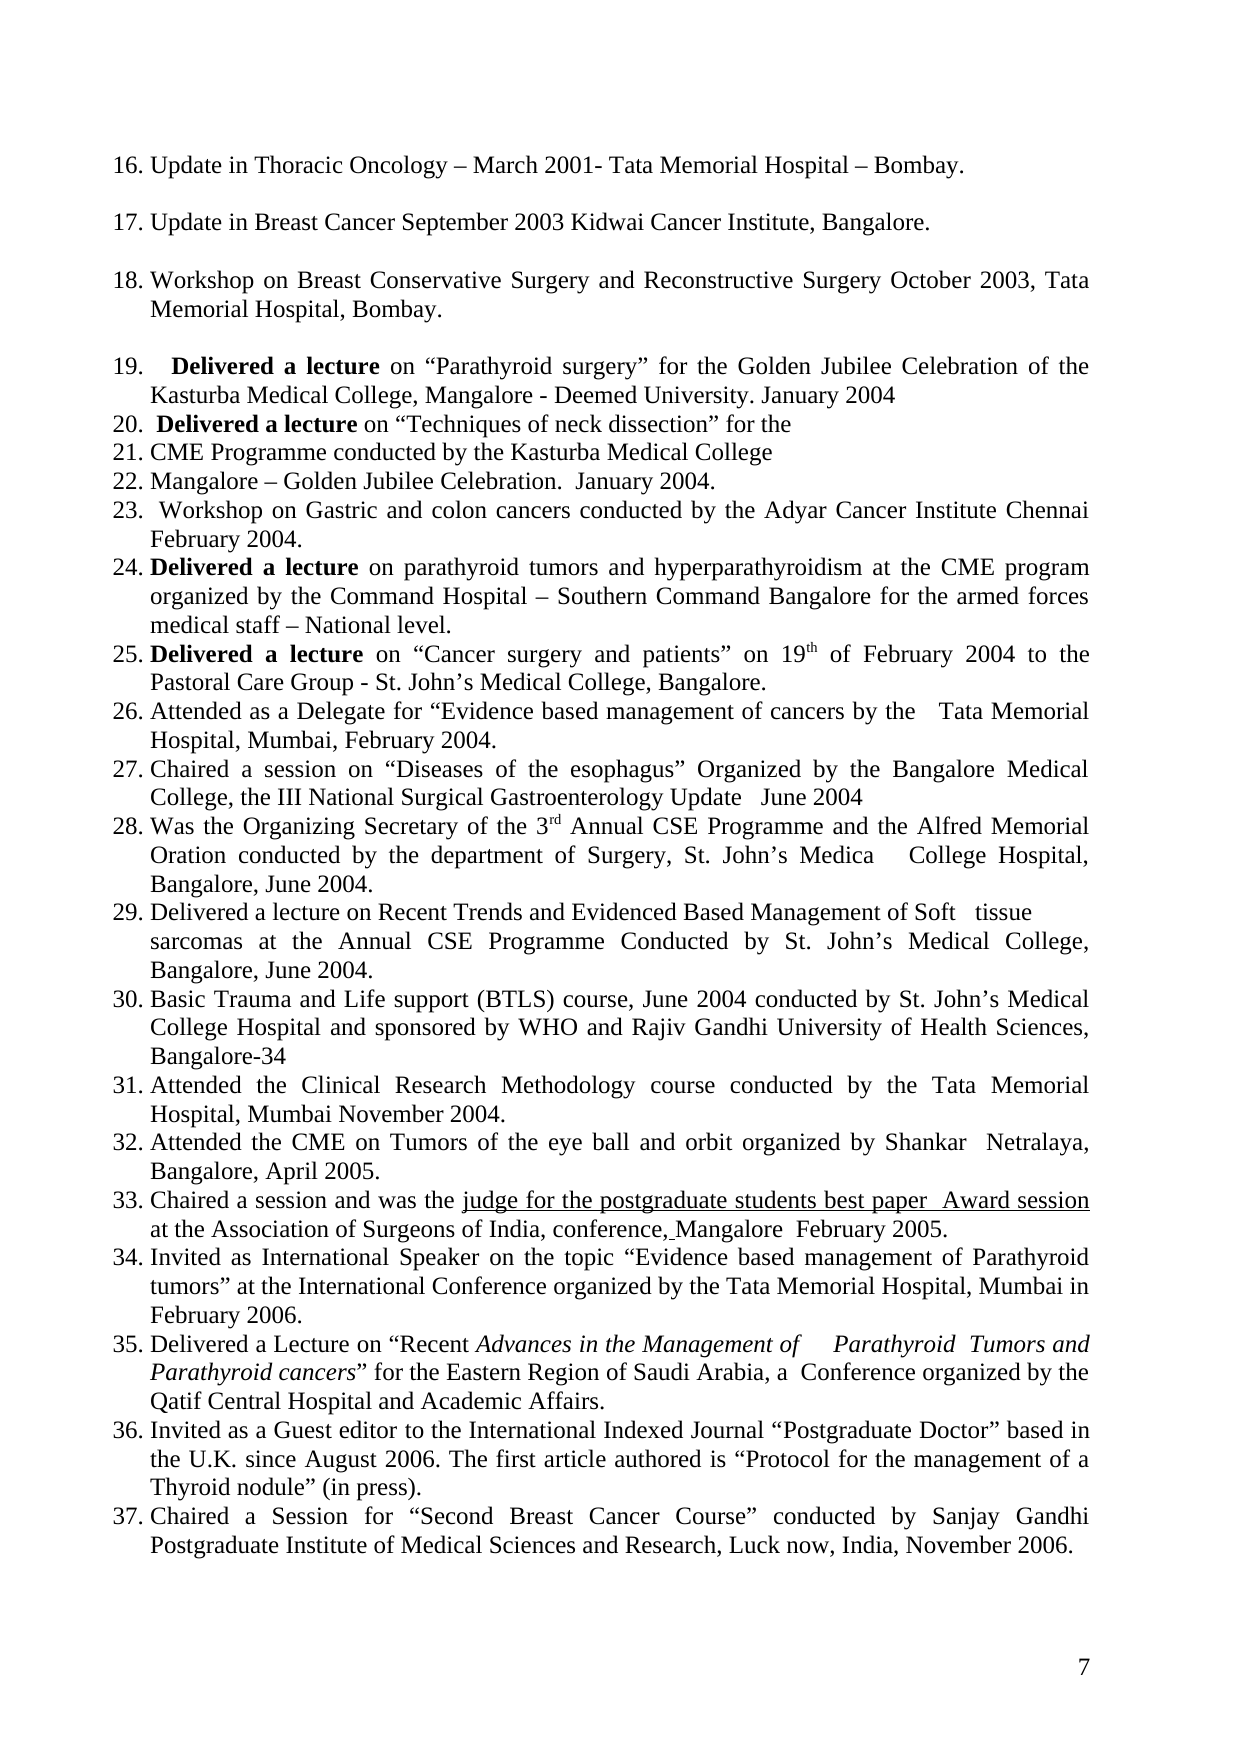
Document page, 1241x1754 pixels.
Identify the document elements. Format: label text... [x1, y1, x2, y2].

list Delivered a lecture on parathyroid tumors and hyperparathyroidism at the CME program organized by the Command Hospital – Southern Command Bangalore for the armed forces medical staff – National level. [112, 552, 1090, 639]
list Basic Trauma and Life support (BTLS) course, June 2004 conducted by St. John’s Medical College Hospital and sponsored by WHO and Rajiv Gandhi University of Health Sciences, Bangalore-34 [112, 984, 1090, 1070]
list Invited as a Guest editor to the International Indexed Journal “Postgraduate Doctor” based in the U.K. since August 2006. The first article authored is “Protocol for the management of a Thyroid nodule” (in press). [112, 1415, 1090, 1501]
list Attended the CME on Tumors of the eye ball and orbit organized by Shankar Netralaya, Bangalore, April 2005. [112, 1127, 1090, 1185]
list Delivered a lecture on “Parathyroid surgery” for the Golden Jubilee Celebration of the Kasturba Medical College, Mangalore - Deemed University. January 2004 [112, 351, 1090, 409]
list Was the Organizing Secretary of the 3rd Annual CSE Programme and the Alfred Memorial Oration conducted by the department of Surgery, St. John’s Medica College Hospital, Bangalore, June 2004. [112, 811, 1090, 897]
list Delivered a lecture on “Cancer surgery and patients” on 19th of February 2004 to the Pastoral Care Group - St. John’s Medical College, Bangalore. [112, 639, 1090, 696]
list Delivered a Lecture on “Recent Advances in the Management of Parathyroid Tumors and Parathyroid cancers” for the Eastern Region of Saudi Arabia, a Conference organized by the Qatif Central Hospital and Academic Affairs. [112, 1329, 1090, 1415]
list Chaired a session and was the judge for the postgraduate students best paper Award session at the Association of Surgeons of India, conference, Mangalore February 2005. [112, 1185, 1090, 1242]
list Update in Thoracic Oncology – March 2001- Tata Memorial Hospital – Bombay. [112, 150, 1090, 179]
list Attended as a Delegate for “Evidence based management of cancers by the Tata Memorial Hospital, Mumbai, February 2004. [112, 696, 1090, 754]
list Update in Breast Cancer September 2003 Kidwai Cancer Institute, Bangalore. [112, 207, 1090, 236]
list Invited as International Speaker on the topic “Evidence based management of Parathyroid tumors” at the International Conference organized by the Tata Memorial Hospital, Mumbai in February 2006. [112, 1242, 1090, 1329]
list CME Programme conducted by the Kasturba Medical College [112, 437, 1090, 466]
list Delivered a lecture on “Techniques of neck dissection” for the [112, 409, 1090, 437]
list Workshop on Gastric and colon cancers conducted by the Adyar Cancer Institute Chennai February 2004. [112, 495, 1090, 552]
list Attended the Clinical Research Methodology course conducted by the Tata Memorial Hospital, Mumbai November 2004. [112, 1070, 1090, 1127]
list Chaired a Session for “Second Breast Cancer Course” conducted by Sanjay Gandhi Postgraduate Institute of Medical Sciences and Research, Luck now, India, November 2006. [112, 1501, 1090, 1559]
list Chaired a session on “Diseases of the esophagus” Organized by the Bangalore Medical College, the III National Surgical Gastroenterology Update June 2004 [112, 754, 1090, 811]
list Mangalore – Golden Jubilee Celebration. January 2004. [112, 466, 1090, 495]
list Delivered a lecture on Recent Trends and Evidenced Based Management of Soft tissue sarcomas at the Annual CSE Programme Conducted by St. John’s Medical College, Bangalore, June 2004. [112, 897, 1090, 984]
list Workshop on Breast Conservative Surgery and Reconstructive Surgery October 2003, Tata Memorial Hospital, Bombay. [112, 265, 1090, 322]
